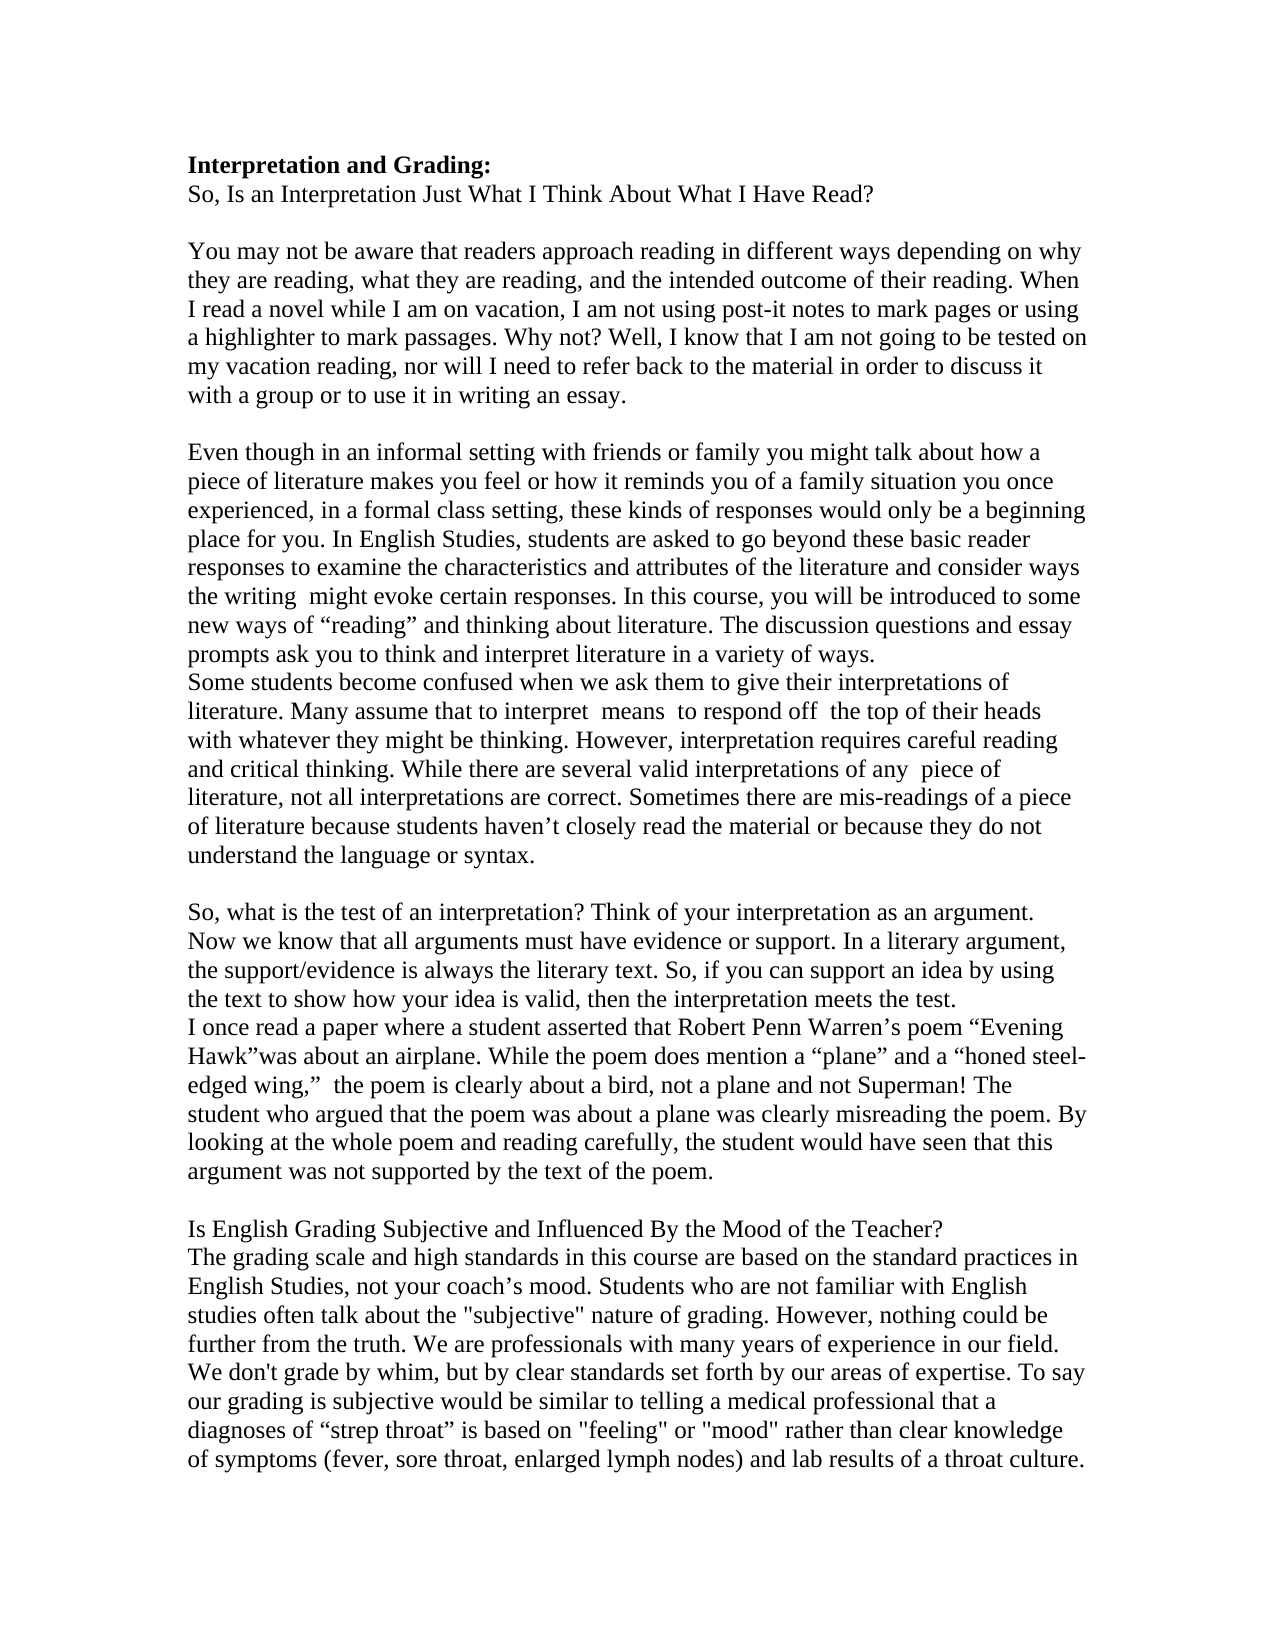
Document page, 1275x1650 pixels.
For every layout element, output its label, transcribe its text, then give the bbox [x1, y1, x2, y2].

text So, what is the test of an interpretation? Think of your interpretation as an argument. Now we know that all arguments must have evidence or support. In a literary argument, the support/evidence is always the literary text. So, if you can support an idea by using the text to show how your idea is valid, then the interpretation meets the test. [187, 897, 1087, 1012]
text I once read a paper where a student asserted that Robert Penn Warren’s poem “Evening Hawk”was about an airplane. While the poem does mention a “plane” and a “honed steel-edged wing,” the poem is clearly about a bird, not a plane and not Superman! The student who argued that the poem was about a plane was clearly misreading the poem. By looking at the whole poem and reading carefully, the student would have seen that this argument was not supported by the text of the poem. [187, 1012, 1087, 1185]
text Some students become confused when we ask them to give their interpretations of literature. Many assume that to interpret means to respond off the top of their heads with whatever they might be thinking. However, interpretation requires careful reading and critical thinking. While there are several valid interpretations of any piece of literature, not all interpretations are correct. Sometimes there are mis-readings of a piece of literature because students haven’t closely read the material or because they do not understand the language or syntax. [187, 667, 1087, 869]
text Even though in an informal setting with friends or family you might talk about how a piece of literature makes you feel or how it reminds you of a family situation you once experienced, in a formal class setting, these kinds of responses would only be a beginning place for you. In English Studies, students are asked to go beyond these basic reader responses to examine the characteristics and attributes of the literature and consider ways the writing might evoke certain responses. In this course, you will be introduced to some new ways of “reading” and thinking about literature. The discussion questions and essay prompts ask you to think and interpret literature in a variety of ways. [187, 437, 1087, 667]
text Interpretation and Grading: [187, 150, 1087, 179]
text The grading scale and high standards in this course are based on the standard practices in English Studies, not your coach’s mood. Students who are not familiar with English studies often talk about the "subjective" nature of grading. However, nothing could be further from the truth. We are professionals with many years of experience in our field. We don't grade by whim, but by clear standards set forth by our areas of expertise. To say our grading is subjective would be similar to telling a medical professional that a diagnoses of “strep throat” is based on "feeling" or "mood" rather than clear knowledge of symptoms (fever, sore throat, enlarged lymph nodes) and lab results of a throat culture. [187, 1242, 1087, 1472]
text So, Is an Interpretation Just What I Think About What I Have Read? [187, 179, 1087, 207]
text You may not be aware that readers approach reading in different ways depending on why they are reading, what they are reading, and the intended outcome of their reading. When I read a novel while I am on vacation, I am not using post-it notes to mark pages or using a highlighter to mark passages. Why not? Well, I know that I am not going to be tested on my vacation reading, nor will I need to refer back to the material in order to discuss it with a group or to use it in writing an essay. [187, 236, 1087, 409]
text Is English Grading Subjective and Influenced By the Mood of the Teacher? [187, 1214, 1087, 1242]
